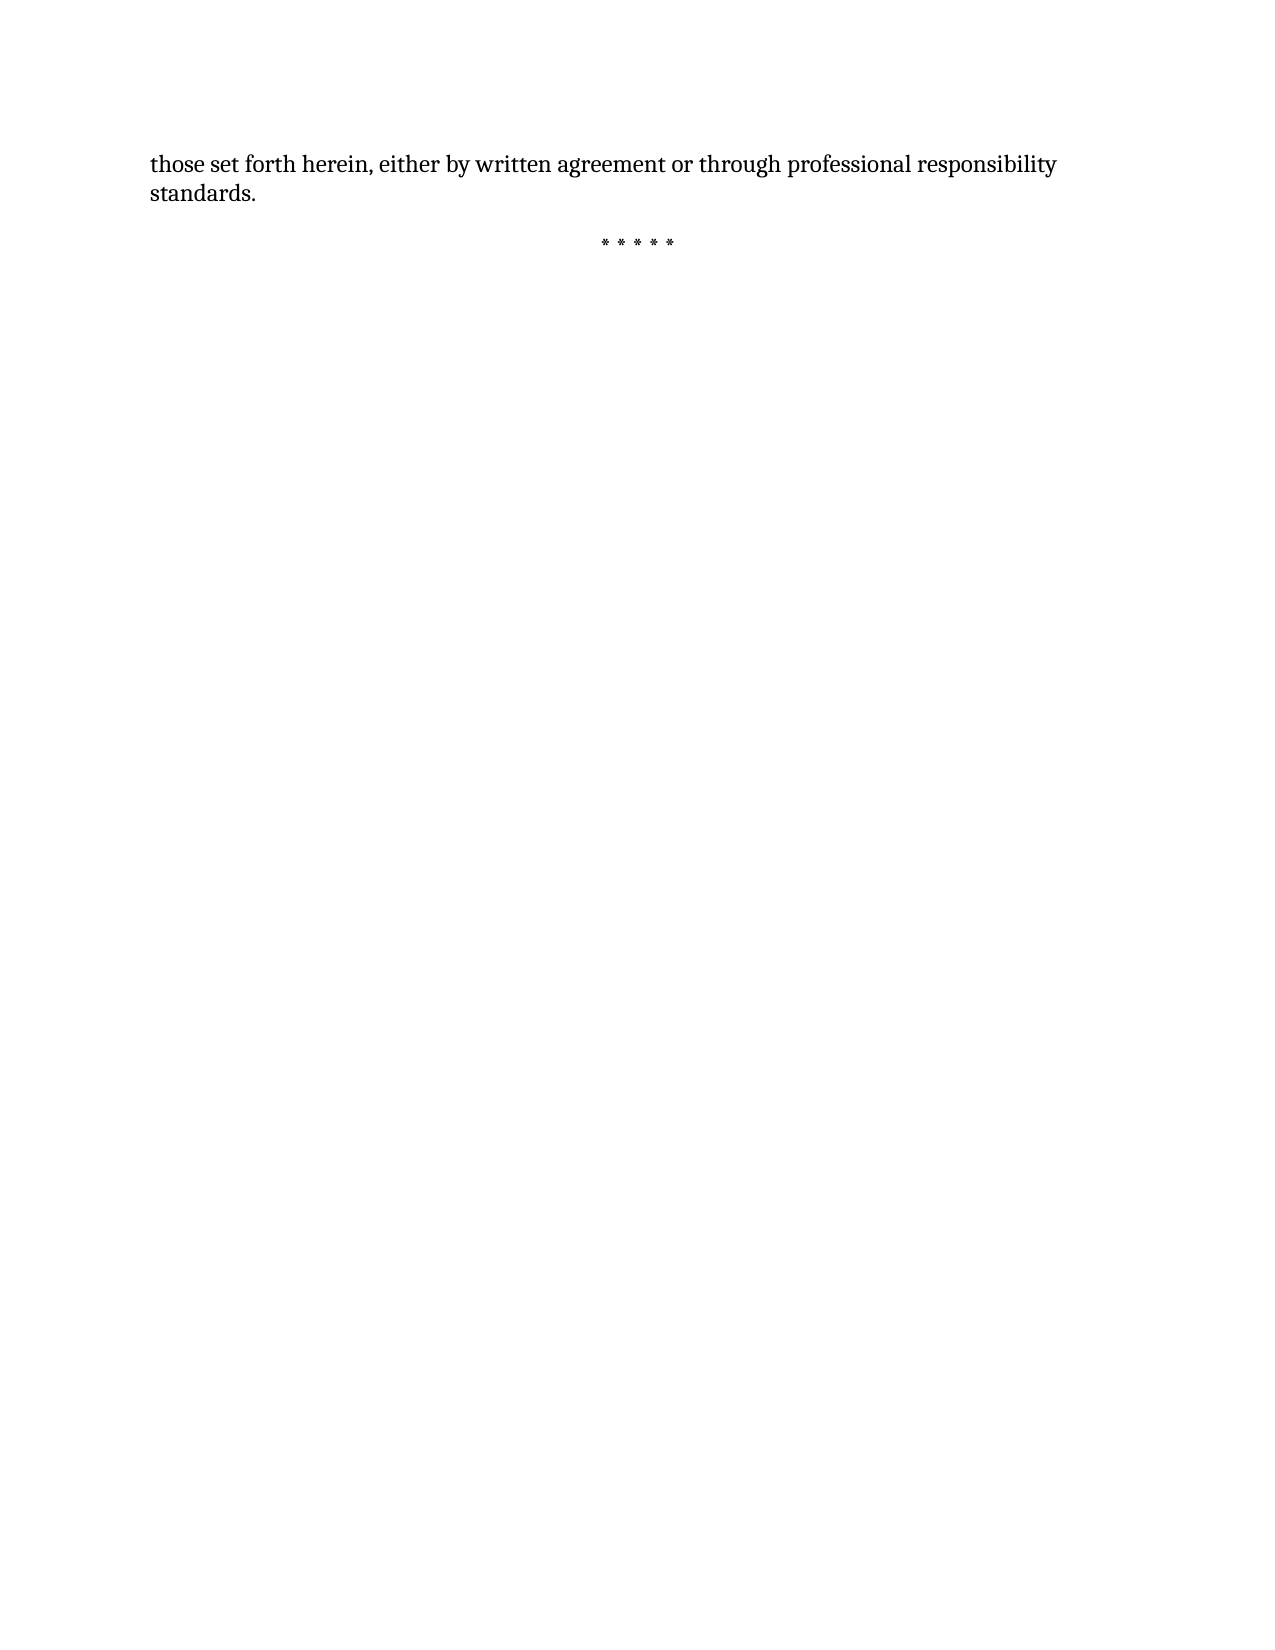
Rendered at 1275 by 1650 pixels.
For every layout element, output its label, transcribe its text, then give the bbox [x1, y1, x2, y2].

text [150, 150, 1125, 207]
text * * * * * [150, 232, 1125, 261]
